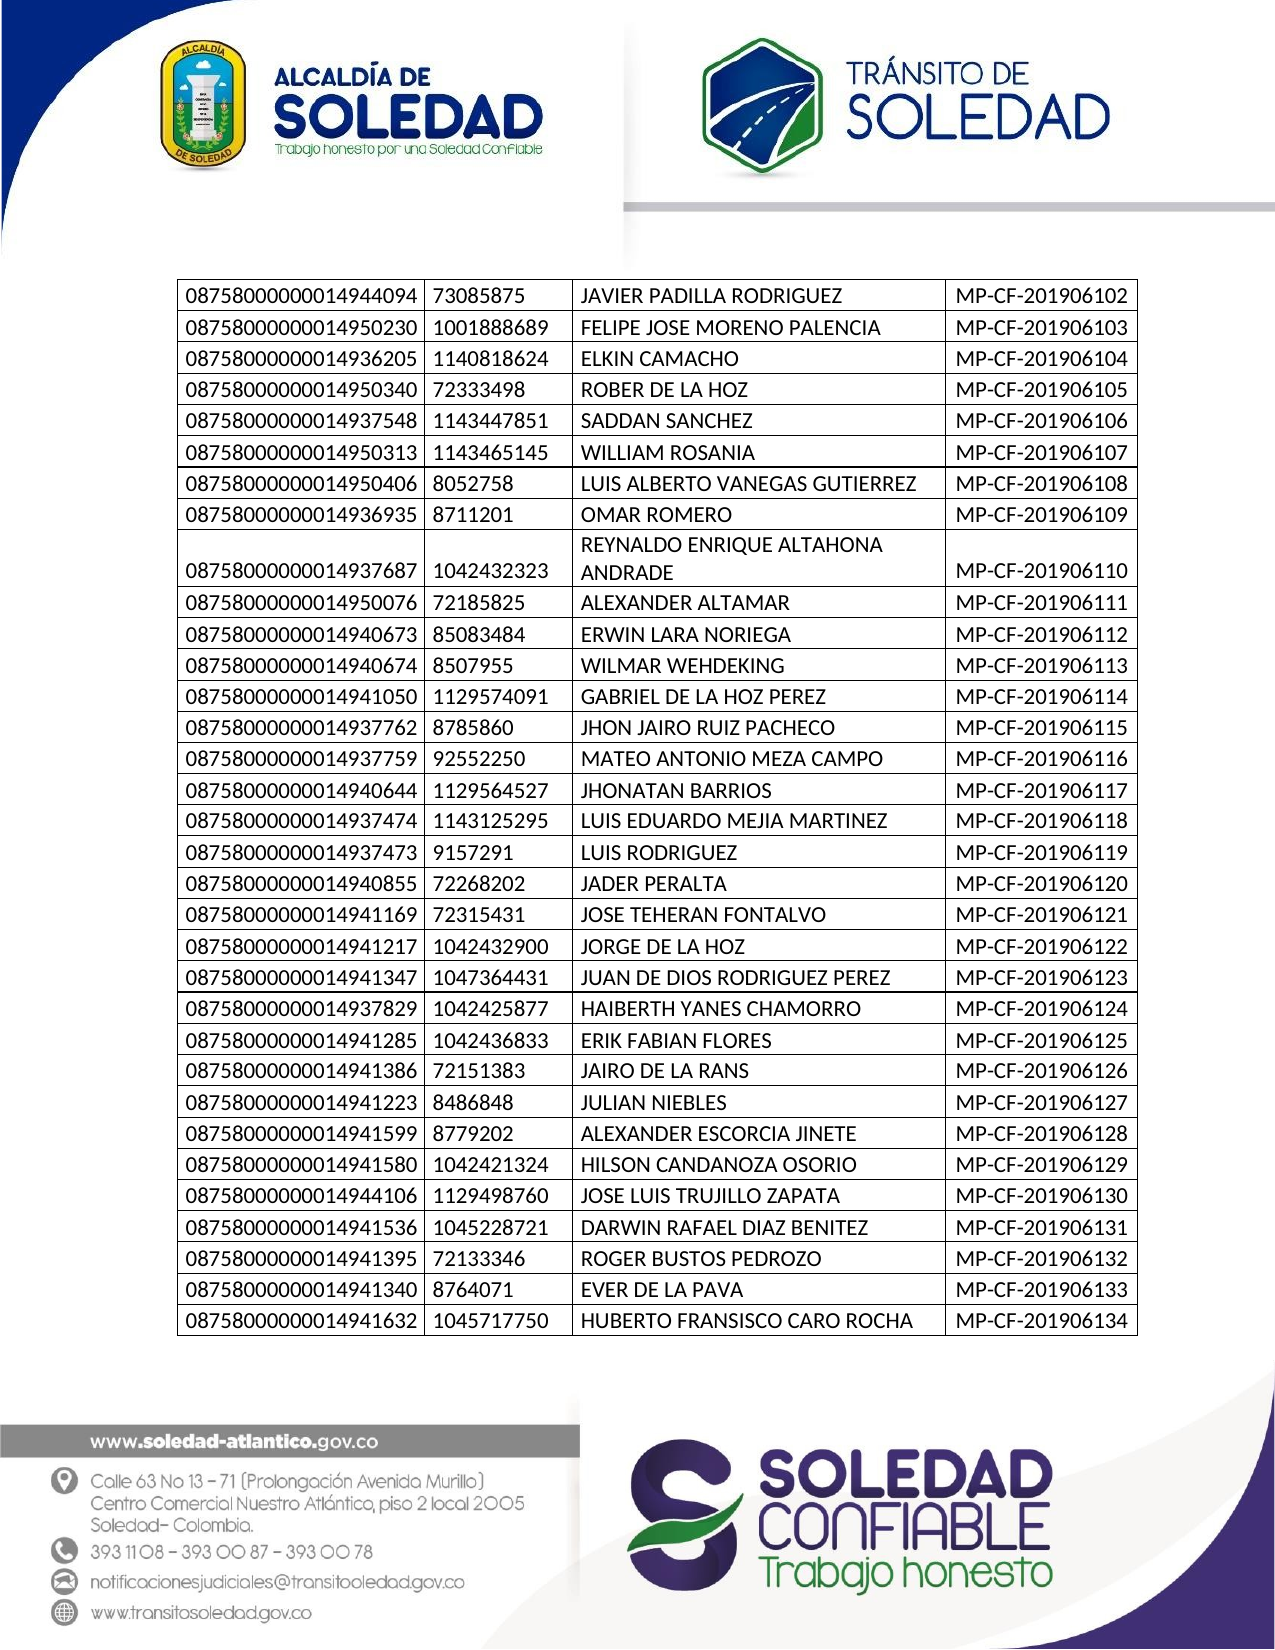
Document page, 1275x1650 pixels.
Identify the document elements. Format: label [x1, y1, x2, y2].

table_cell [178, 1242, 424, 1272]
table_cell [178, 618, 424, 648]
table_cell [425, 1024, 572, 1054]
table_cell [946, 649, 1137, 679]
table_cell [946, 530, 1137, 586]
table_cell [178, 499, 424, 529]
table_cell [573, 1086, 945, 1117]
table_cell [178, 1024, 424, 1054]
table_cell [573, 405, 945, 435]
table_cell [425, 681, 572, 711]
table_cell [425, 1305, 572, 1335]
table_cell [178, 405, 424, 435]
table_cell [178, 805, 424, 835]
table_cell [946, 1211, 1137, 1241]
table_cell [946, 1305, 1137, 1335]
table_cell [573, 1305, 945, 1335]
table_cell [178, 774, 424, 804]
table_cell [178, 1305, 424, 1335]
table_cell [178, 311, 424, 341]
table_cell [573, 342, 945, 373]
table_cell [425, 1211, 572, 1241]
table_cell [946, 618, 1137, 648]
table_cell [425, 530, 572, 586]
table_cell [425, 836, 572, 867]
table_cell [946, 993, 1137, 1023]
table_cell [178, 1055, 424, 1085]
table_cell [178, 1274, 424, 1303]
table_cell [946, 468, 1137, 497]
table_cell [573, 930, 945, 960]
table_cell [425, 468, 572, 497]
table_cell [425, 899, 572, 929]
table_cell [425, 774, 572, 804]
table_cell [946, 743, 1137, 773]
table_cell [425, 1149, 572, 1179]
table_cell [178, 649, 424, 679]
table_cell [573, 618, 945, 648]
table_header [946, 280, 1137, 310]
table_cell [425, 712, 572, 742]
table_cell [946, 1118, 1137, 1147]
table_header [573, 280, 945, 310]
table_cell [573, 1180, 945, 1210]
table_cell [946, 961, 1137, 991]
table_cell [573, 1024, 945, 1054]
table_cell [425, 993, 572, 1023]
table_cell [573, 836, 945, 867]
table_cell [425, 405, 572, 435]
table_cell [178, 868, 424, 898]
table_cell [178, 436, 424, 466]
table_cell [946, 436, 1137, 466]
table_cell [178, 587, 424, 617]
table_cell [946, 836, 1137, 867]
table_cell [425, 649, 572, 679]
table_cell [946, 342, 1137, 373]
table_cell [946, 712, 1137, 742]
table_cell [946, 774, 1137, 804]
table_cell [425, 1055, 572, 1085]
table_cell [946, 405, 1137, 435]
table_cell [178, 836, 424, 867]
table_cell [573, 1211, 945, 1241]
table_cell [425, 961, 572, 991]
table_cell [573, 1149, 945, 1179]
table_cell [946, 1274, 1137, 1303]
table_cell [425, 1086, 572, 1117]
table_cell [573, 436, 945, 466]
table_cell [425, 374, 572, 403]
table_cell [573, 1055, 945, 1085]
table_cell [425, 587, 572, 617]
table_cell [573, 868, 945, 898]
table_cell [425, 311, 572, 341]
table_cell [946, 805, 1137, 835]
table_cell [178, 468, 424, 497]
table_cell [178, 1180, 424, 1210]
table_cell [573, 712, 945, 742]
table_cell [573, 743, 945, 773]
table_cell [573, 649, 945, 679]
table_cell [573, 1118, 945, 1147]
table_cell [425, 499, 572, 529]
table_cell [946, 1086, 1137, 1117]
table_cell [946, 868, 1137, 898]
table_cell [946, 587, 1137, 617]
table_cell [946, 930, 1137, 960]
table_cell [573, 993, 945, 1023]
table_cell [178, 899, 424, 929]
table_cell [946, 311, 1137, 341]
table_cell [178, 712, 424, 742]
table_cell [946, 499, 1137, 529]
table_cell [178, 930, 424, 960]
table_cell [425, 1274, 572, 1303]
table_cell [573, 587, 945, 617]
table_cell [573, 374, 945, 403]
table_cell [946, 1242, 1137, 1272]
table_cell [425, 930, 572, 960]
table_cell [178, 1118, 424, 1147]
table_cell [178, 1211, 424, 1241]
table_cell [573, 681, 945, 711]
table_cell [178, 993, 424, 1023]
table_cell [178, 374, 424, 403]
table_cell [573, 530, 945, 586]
picture [1, 0, 1275, 271]
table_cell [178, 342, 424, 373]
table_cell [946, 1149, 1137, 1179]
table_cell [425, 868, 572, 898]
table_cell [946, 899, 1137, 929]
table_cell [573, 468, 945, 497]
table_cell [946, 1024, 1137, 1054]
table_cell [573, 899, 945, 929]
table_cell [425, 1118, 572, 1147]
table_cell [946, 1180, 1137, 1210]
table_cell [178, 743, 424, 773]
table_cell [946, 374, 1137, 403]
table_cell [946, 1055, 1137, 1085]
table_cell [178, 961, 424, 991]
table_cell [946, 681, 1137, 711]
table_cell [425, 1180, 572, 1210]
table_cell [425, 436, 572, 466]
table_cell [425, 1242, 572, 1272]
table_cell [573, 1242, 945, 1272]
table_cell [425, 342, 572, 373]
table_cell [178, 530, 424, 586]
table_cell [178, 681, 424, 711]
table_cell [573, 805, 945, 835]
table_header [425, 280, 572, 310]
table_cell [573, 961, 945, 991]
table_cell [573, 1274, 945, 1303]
picture [0, 1360, 1275, 1649]
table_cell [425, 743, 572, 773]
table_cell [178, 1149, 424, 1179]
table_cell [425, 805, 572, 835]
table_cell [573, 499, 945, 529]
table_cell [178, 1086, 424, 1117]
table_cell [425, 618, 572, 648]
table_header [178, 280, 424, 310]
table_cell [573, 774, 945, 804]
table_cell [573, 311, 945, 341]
